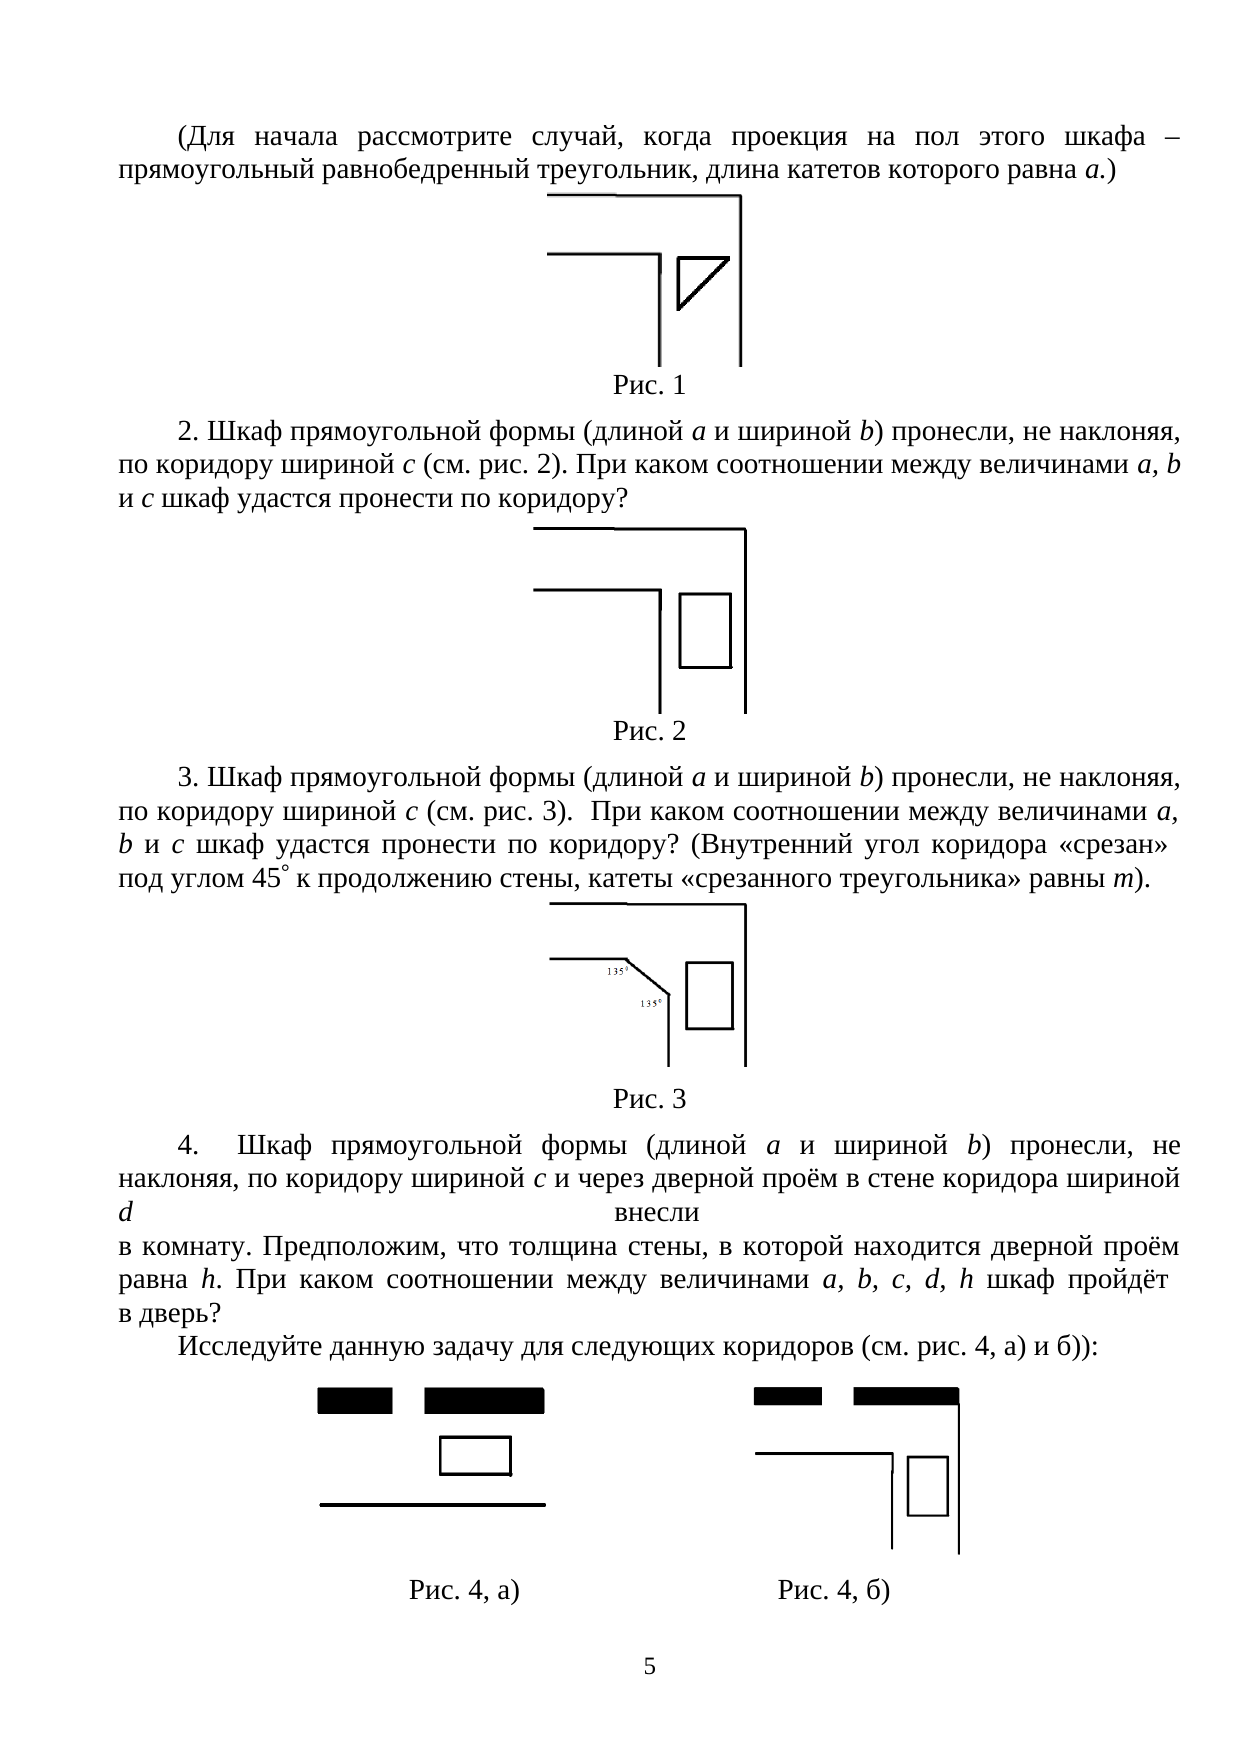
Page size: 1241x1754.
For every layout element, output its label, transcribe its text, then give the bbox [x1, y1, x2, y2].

text Исследуйте данную задачу для следующих коридоров (см. рис. 4, а) и б)): [177, 1328, 1181, 1362]
picture [729, 1363, 1013, 1573]
picture [533, 513, 766, 714]
text 2. Шкаф прямоугольной формы (длиной a и шириной b) пронесли, не наклоняя, по коридору шириной c (см. рис. 2). При каком соотношении между величинами a, b и c шкаф удастся пронести по коридору? [118, 413, 1181, 513]
picture [286, 1361, 593, 1573]
text (Для начала рассмотрите случай, когда проекция на пол этого шкафа – прямоугольный равнобедренный треугольник, длина катетов которого равна a.) [118, 118, 1181, 185]
text 3. Шкаф прямоугольной формы (длиной a и шириной b) пронесли, не наклоняя, по коридору шириной c (см. рис. 3). При каком соотношении между величинами a, b и c шкаф удастся пронести по коридору? (Внутренний угол коридора «срезан» под углом 45 к продолжению стены, катеты «срезанного треугольника» равны m). [118, 759, 1181, 893]
text Рис. 4, а) Рис. 4, б) [118, 1572, 1181, 1606]
picture [547, 185, 753, 367]
text Рис. 2 [118, 713, 1181, 747]
text Рис. 3 [118, 1081, 1181, 1114]
text Рис. 1 [118, 367, 1181, 400]
picture [537, 893, 763, 1082]
text 4. Шкаф прямоугольной формы (длиной a и шириной b) пронесли, не наклоняя, по коридору шириной c и через дверной проём в стене коридора шириной d внесли в комнату. Предположим, что толщина стены, в которой находится дверной проём равна h. При каком соотношении между величинами a, b, c, d, h шкаф пройдёт в дверь? [118, 1127, 1181, 1328]
